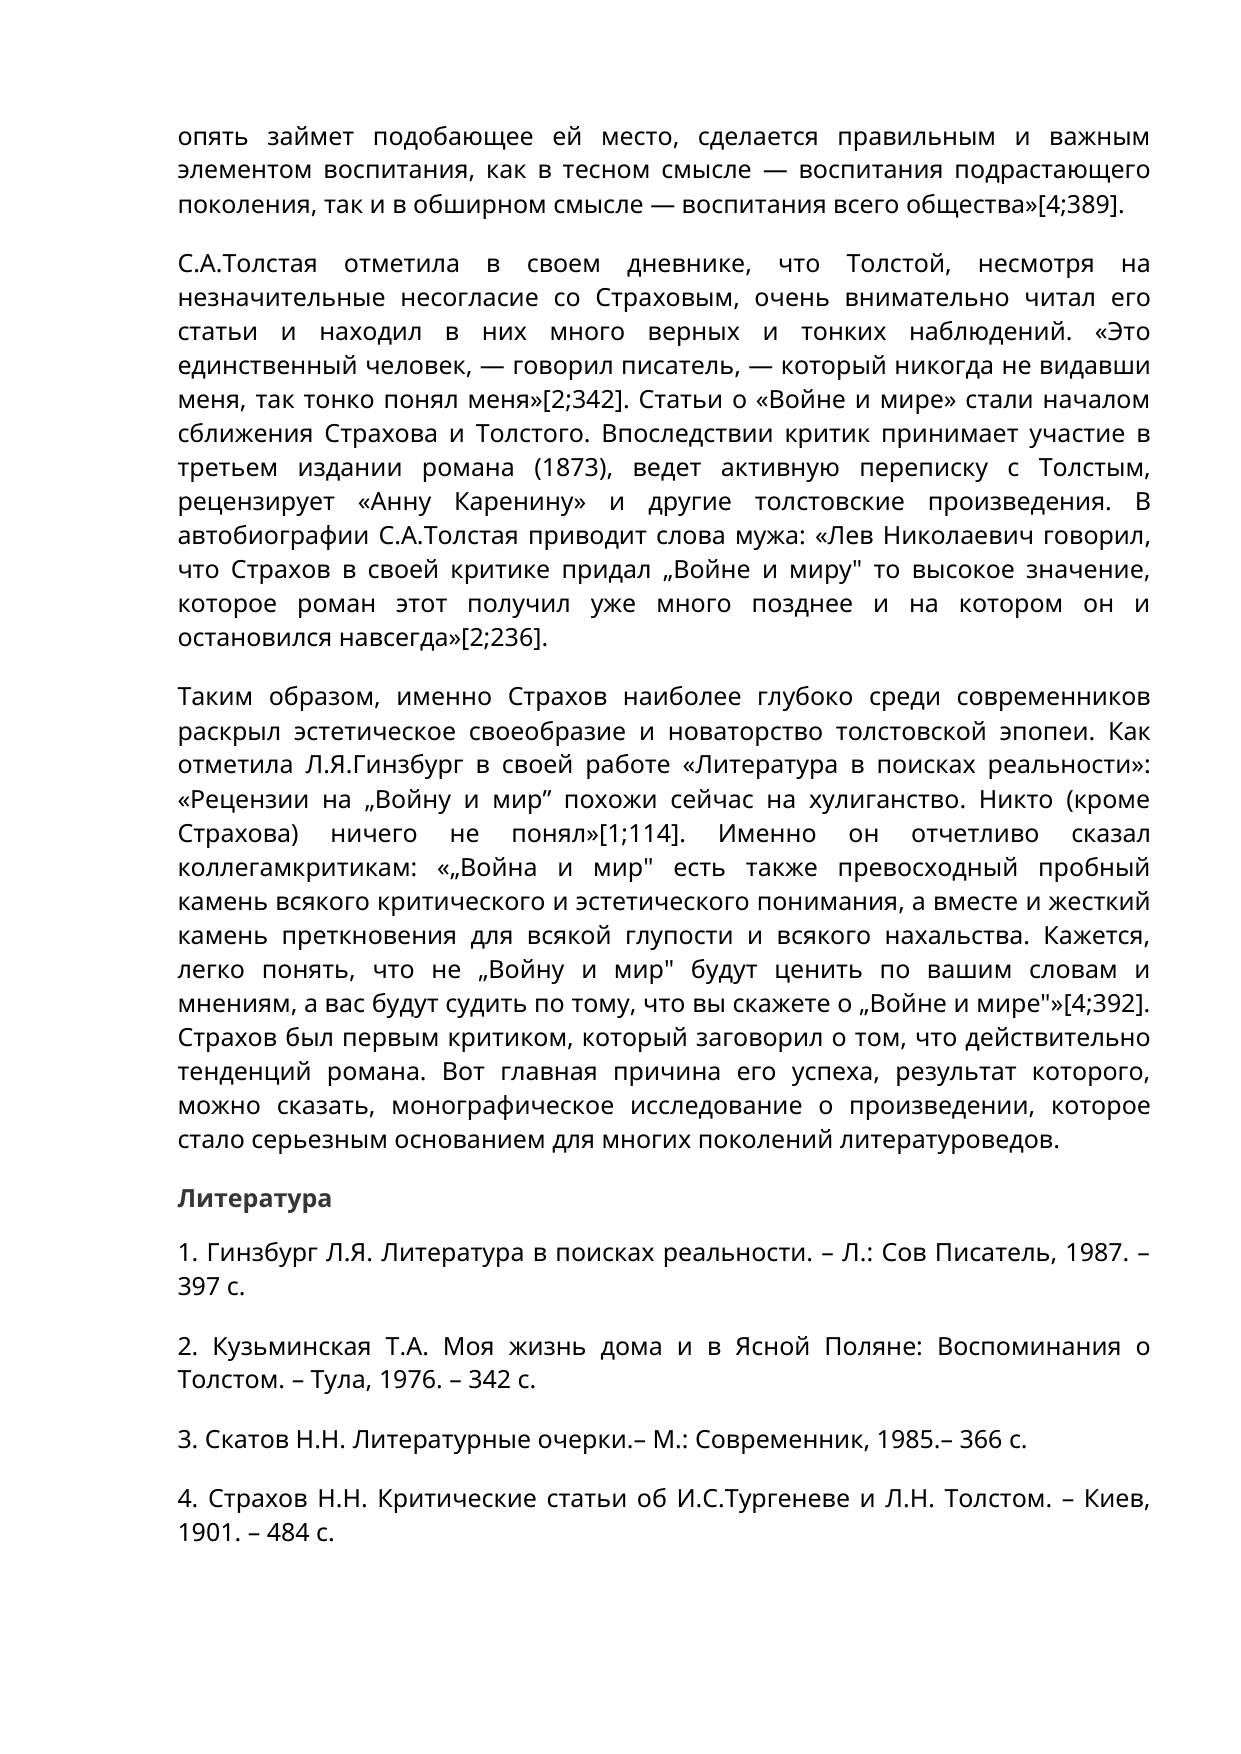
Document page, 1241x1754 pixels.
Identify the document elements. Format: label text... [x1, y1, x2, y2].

text Литература [177, 1181, 1152, 1215]
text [177, 118, 1152, 220]
text С.А.Толстая отметила в своем дневнике, что Толстой, несмотря на незначительные несогласие со Страховым, очень внимательно читал его статьи и находил в них много верных и тонких наблюдений. «Это единственный человек, — говорил писатель, — который никогда не видавши меня, так тонко понял меня»[2;342]. Статьи о «Войне и мире» стали началом сближения Страхова и Толстого. Впоследствии критик принимает участие в третьем издании романа (1873), ведет активную переписку с Толстым, рецензирует «Анну Каренину» и другие толстовские произведения. В автобиографии С.А.Толстая приводит слова мужа: «Лев Николаевич говорил, что Страхов в своей критике придал „Войне и миру" то высокое значение, которое роман этот получил уже много позднее и на котором он и остановился навсегда»[2;236]. [177, 245, 1152, 654]
text 3. Скатов Н.Н. Литературные очерки.– М.: Современник, 1985.– 366 с. [177, 1421, 1152, 1455]
text 4. Страхов Н.Н. Критические статьи об И.С.Тургеневе и Л.Н. Толстом. – Киев, 1901. – 484 с. [177, 1480, 1152, 1548]
text 2. Кузьминская Т.А. Моя жизнь дома и в Ясной Поляне: Воспоминания о Толстом. – Тула, 1976. – 342 с. [177, 1328, 1152, 1396]
text Таким образом, именно Страхов наиболее глубоко среди современников раскрыл эстетическое своеобразие и новаторство толстовской эпопеи. Как отметила Л.Я.Гинзбург в своей работе «Литература в поисках реальности»: «Рецензии на „Войну и мир” похожи сейчас на хулиганство. Никто (кроме Страхова) ничего не понял»[1;114]. Именно он отчетливо сказал коллегамкритикам: «„Война и мир" есть также превосходный пробный камень всякого критического и эстетического понимания, а вместе и жесткий камень преткновения для всякой глупости и всякого нахальства. Кажется, легко понять, что не „Войну и мир" будут ценить по вашим словам и мнениям, а вас будут судить по тому, что вы скажете о „Войне и мире"»[4;392]. Страхов был первым критиком, который заговорил о том, что действительно тенденций романа. Вот главная причина его успеха, результат которого, можно сказать, монографическое исследование о произведении, которое стало серьезным основанием для многих поколений литературоведов. [177, 679, 1152, 1156]
text 1. Гинзбург Л.Я. Литература в поисках реальности. – Л.: Сов Писатель, 1987. – 397 с. [177, 1235, 1152, 1303]
